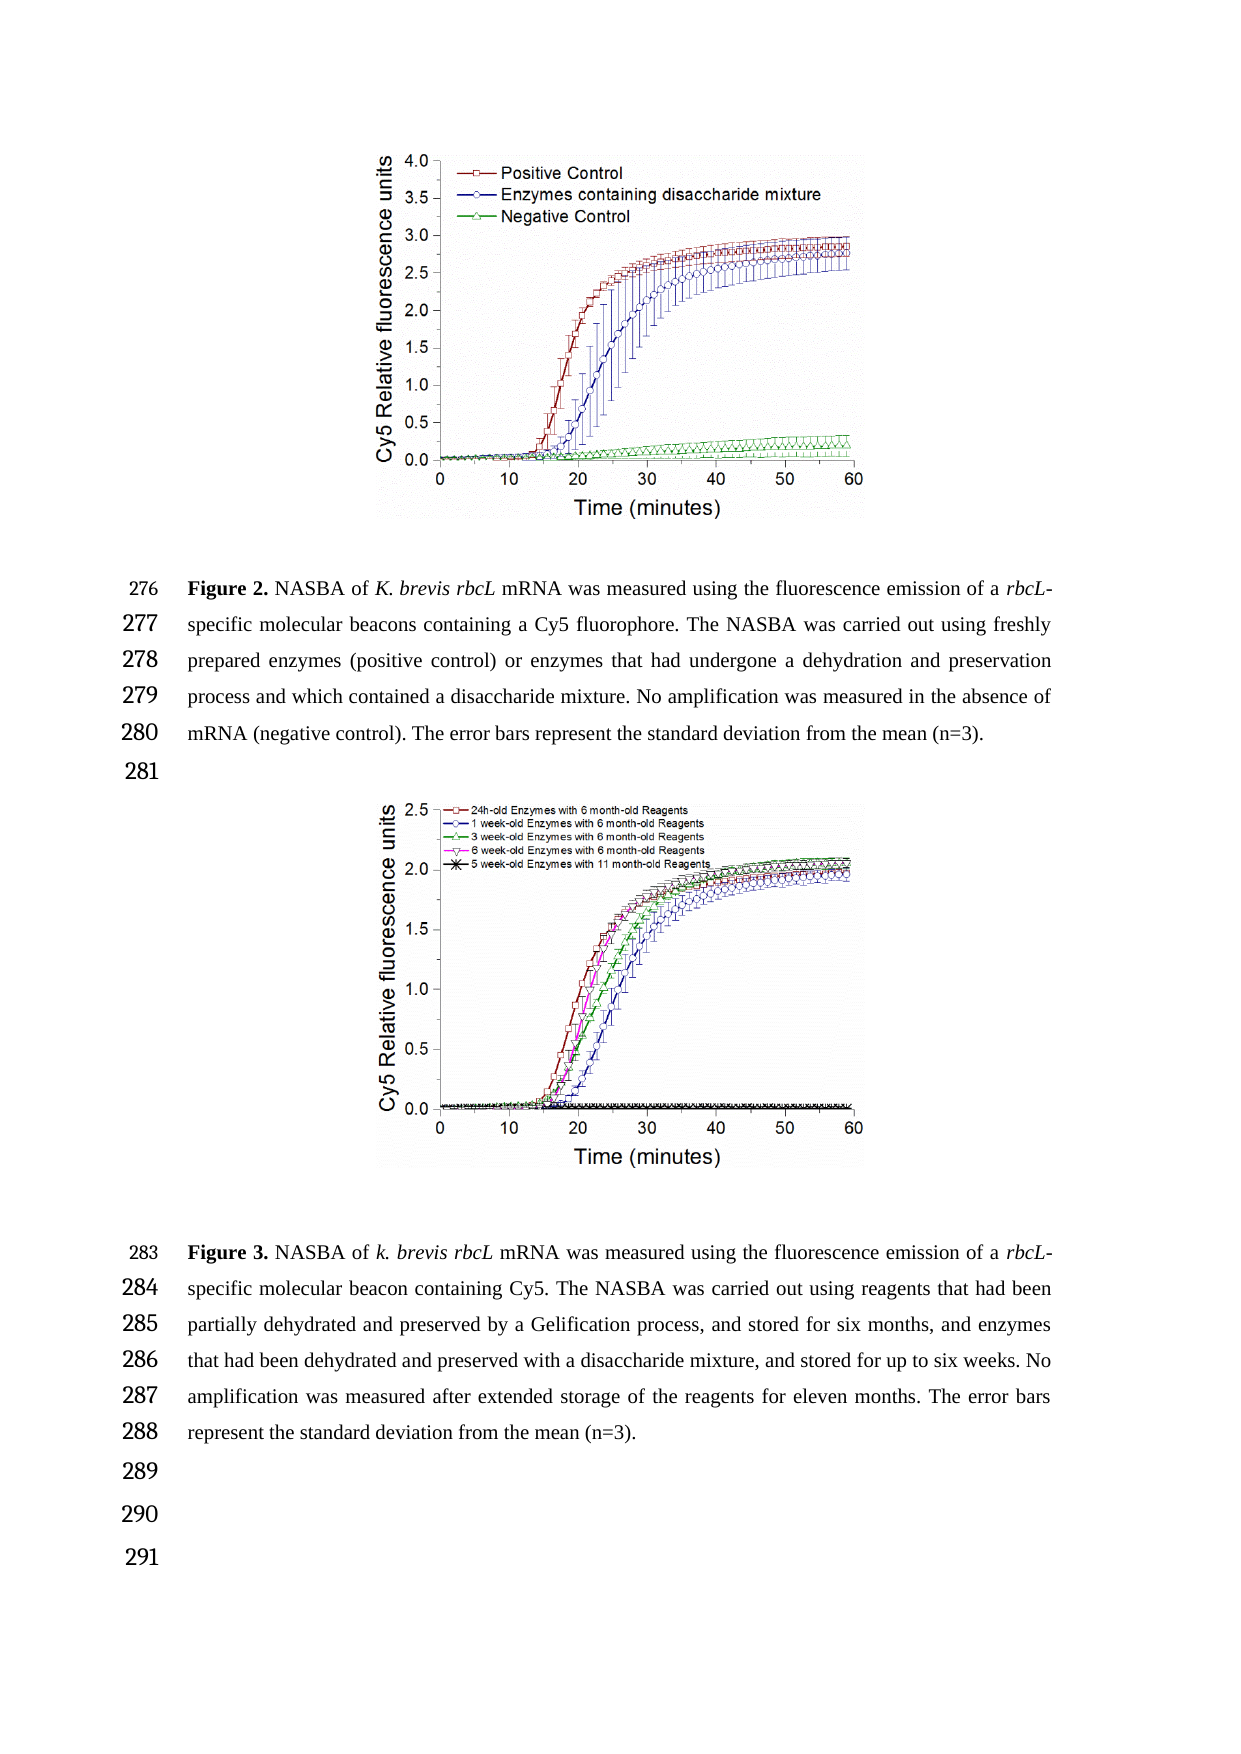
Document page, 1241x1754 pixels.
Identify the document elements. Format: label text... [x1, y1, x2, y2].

text Figure 3. NASBA of k. brevis rbcL mRNA was measured using the fluorescence emission of a rbcL-specific molecular beacon containing Cy5. The NASBA was carried out using reagents that had been partially dehydrated and preserved by a Gelification process, and stored for six months, and enzymes that had been dehydrated and preserved with a disaccharide mixture, and stored for up to six weeks. No amplification was measured after extended storage of the reagents for eleven months. The error bars represent the standard deviation from the mean (n=3). [187, 1240, 1053, 1444]
picture [374, 799, 866, 1168]
text Figure 2. NASBA of K. brevis rbcL mRNA was measured using the fluorescence emission of a rbcL-specific molecular beacons containing a Cy5 fluorophore. The NASBA was carried out using freshly prepared enzymes (positive control) or enzymes that had undergone a dehydration and preservation process and which contained a disaccharide mixture. No amplification was measured in the absence of mRNA (negative control). The error bars represent the standard deviation from the mean (n=3). [187, 576, 1053, 744]
picture [374, 150, 866, 519]
